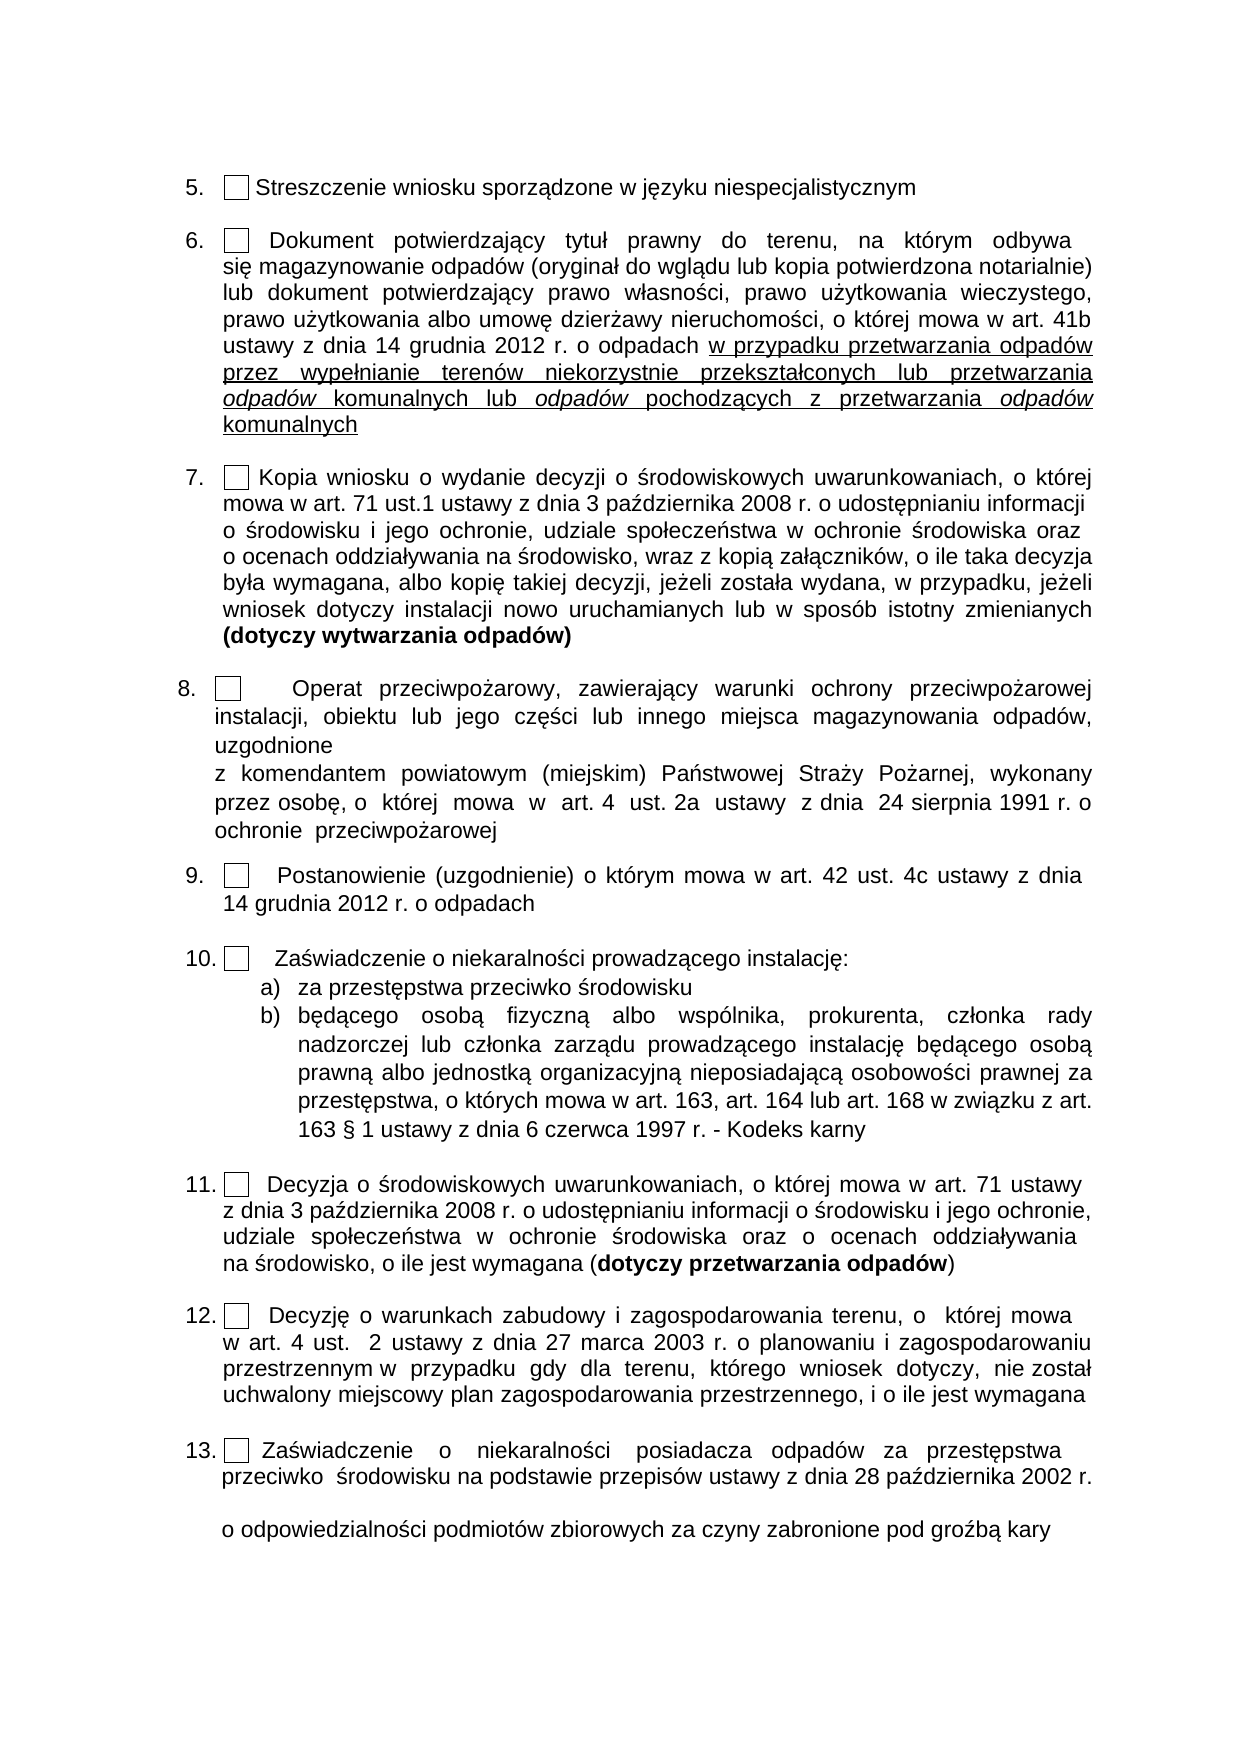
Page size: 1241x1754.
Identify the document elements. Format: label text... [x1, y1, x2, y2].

list Decyzję o warunkach zabudowy i zagospodarowania terenu, o której mowa w art. 4 ust. 2 ustawy z dnia 27 marca 2003 r. o planowaniu i zagospodarowaniu przestrzennym w przypadku gdy dla terenu, którego wniosek dotyczy, nie został uchwalony miejscowy plan zagospodarowania przestrzennego, i o ile jest wymagana [185, 1302, 1093, 1437]
list Postanowienie (uzgodnienie) o którym mowa w art. 42 ust. 4c ustawy z dnia 14 grudnia 2012 r. o odpadach [185, 862, 1093, 917]
list Operat przeciwpożarowy, zawierający warunki ochrony przeciwpożarowej instalacji, obiektu lub jego części lub innego miejsca magazynowania odpadów, uzgodnione z komendantem powiatowym (miejskim) Państwowej Straży Pożarnej, wykonany przez osobę, o której mowa w art. 4 ust. 2a ustawy z dnia 24 sierpnia 1991 r. o ochronie przeciwpożarowej [177, 675, 1093, 843]
list za przestępstwa przeciwko środowisku [260, 974, 1093, 1000]
list Dokument potwierdzający tytuł prawny do terenu, na którym odbywa się magazynowanie odpadów (oryginał do wglądu lub kopia potwierdzona notarialnie) lub dokument potwierdzający prawo własności, prawo użytkowania wieczystego, prawo użytkowania albo umowę dzierżawy nieruchomości, o której mowa w art. 41b ustawy z dnia 14 grudnia 2012 r. o odpadach w przypadku przetwarzania odpadów przez wypełnianie terenów niekorzystnie przekształconych lub przetwarzania odpadów komunalnych lub odpadów pochodzących z przetwarzania odpadów komunalnych [185, 227, 1093, 437]
list Zaświadczenie o niekaralności posiadacza odpadów za przestępstwa [185, 1437, 1093, 1463]
list będącego osobą fizyczną albo wspólnika, prokurenta, członka rady nadzorczej lub członka zarządu prowadzącego instalację będącego osobą prawną albo jednostką organizacyjną nieposiadającą osobowości prawnej za przestępstwa, o których mowa w art. 163, art. 164 lub art. 168 w związku z art. 163 § 1 ustawy z dnia 6 czerwca 1997 r. - Kodeks karny [260, 1002, 1093, 1142]
list Decyzja o środowiskowych uwarunkowaniach, o której mowa w art. 71 ustawy z dnia 3 października 2008 r. o udostępnianiu informacji o środowisku i jego ochronie, udziale społeczeństwa w ochronie środowiska oraz o ocenach oddziaływania na środowisko, o ile jest wymagana (dotyczy przetwarzania odpadów) [185, 1171, 1093, 1276]
list Kopia wniosku o wydanie decyzji o środowiskowych uwarunkowaniach, o której mowa w art. 71 ust.1 ustawy z dnia 3 października 2008 r. o udostępnianiu informacji o środowisku i jego ochronie, udziale społeczeństwa w ochronie środowiska oraz o ocenach oddziaływania na środowisko, wraz z kopią załączników, o ile taka decyzja była wymagana, albo kopię takiej decyzji, jeżeli została wydana, w przypadku, jeżeli wniosek dotyczy instalacji nowo uruchamianych lub w sposób istotny zmienianych (dotyczy wytwarzania odpadów) [185, 464, 1093, 648]
text przeciwko środowisku na podstawie przepisów ustawy z dnia 28 października 2002 r. o odpowiedzialności podmiotów zbiorowych za czyny zabronione pod groźbą kary [221, 1463, 1093, 1542]
list Streszczenie wniosku sporządzone w języku niespecjalistycznym [185, 174, 1093, 200]
list Zaświadczenie o niekaralności prowadzącego instalację: [185, 945, 1093, 972]
